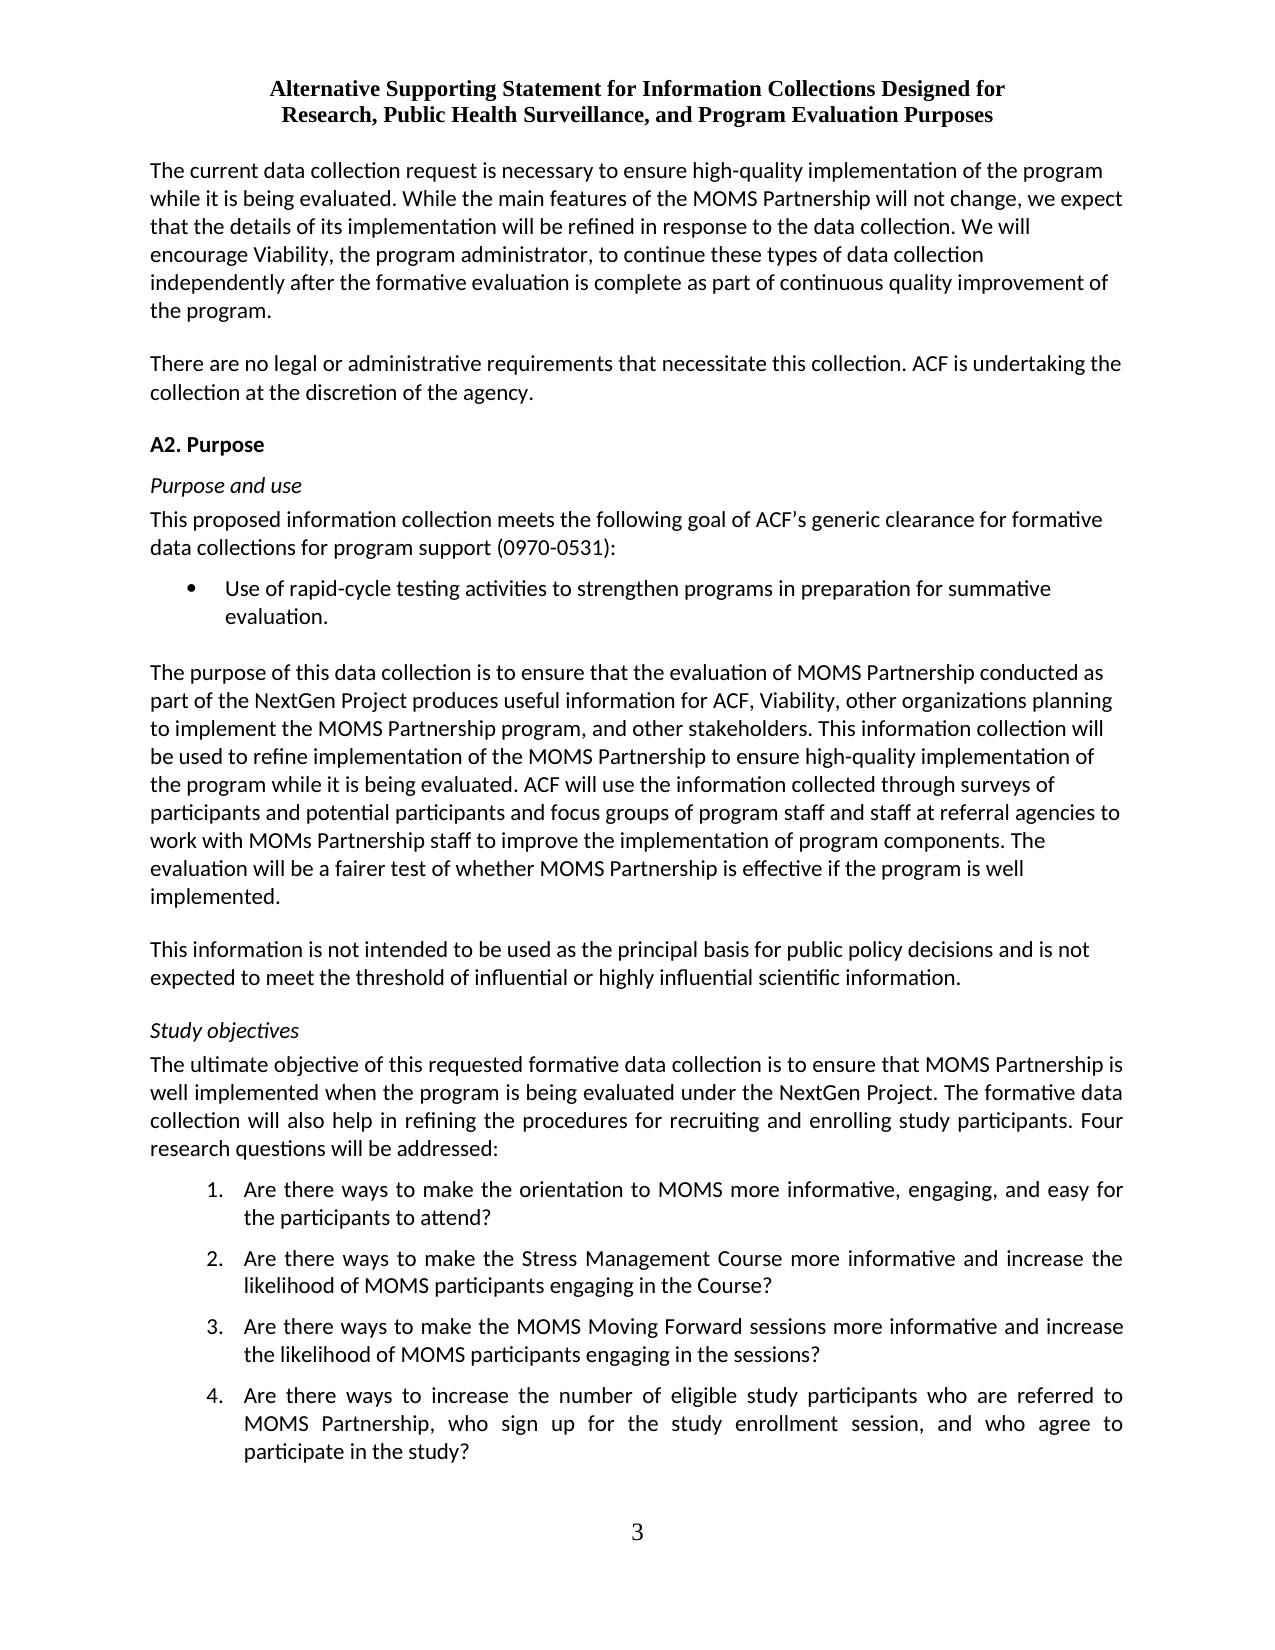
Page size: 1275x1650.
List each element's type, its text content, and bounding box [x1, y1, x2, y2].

text This proposed information collection meets the following goal of ACF’s generic clearance for formative data collections for program support (0970-0531): [150, 505, 1125, 561]
list Are there ways to make the Stress Management Course more informative and increase the likelihood of MOMS participants engaging in the Course? [206, 1244, 1125, 1300]
text Purpose and use [150, 471, 1125, 499]
text The ultimate objective of this requested formative data collection is to ensure that MOMS Partnership is well implemented when the program is being evaluated under the NextGen Project. The formative data collection will also help in refining the procedures for recruiting and enrolling study participants. Four research questions will be addressed: [150, 1051, 1125, 1163]
list Use of rapid-cycle testing activities to strengthen programs in preparation for summative evaluation. [187, 574, 1125, 630]
text Study objectives [150, 1016, 1125, 1044]
text A2. Purpose [150, 431, 1125, 459]
list Are there ways to increase the number of eligible study participants who are referred to MOMS Partnership, who sign up for the study enrollment session, and who agree to participate in the study? [206, 1381, 1125, 1465]
text This information is not intended to be used as the principal basis for public policy decisions and is not expected to meet the threshold of influential or highly influential scientific information. [150, 935, 1125, 991]
text The purpose of this data collection is to ensure that the evaluation of MOMS Partnership conducted as part of the NextGen Project produces useful information for ACF, Viability, other organizations planning to implement the MOMS Partnership program, and other stakeholders. This information collection will be used to refine implementation of the MOMS Partnership to ensure high-quality implementation of the program while it is being evaluated. ACF will use the information collected through surveys of participants and potential participants and focus groups of program staff and staff at referral agencies to work with MOMs Partnership staff to improve the implementation of program components. The evaluation will be a fairer test of whether MOMS Partnership is effective if the program is well implemented. [150, 658, 1125, 910]
text There are no legal or administrative requirements that necessitate this collection. ACF is undertaking the collection at the discretion of the agency. [150, 349, 1125, 406]
list Are there ways to make the orientation to MOMS more informative, engaging, and easy for the participants to attend? [206, 1175, 1125, 1231]
text The current data collection request is necessary to ensure high-quality implementation of the program while it is being evaluated. While the main features of the MOMS Partnership will not change, we expect that the details of its implementation will be refined in response to the data collection. We will encourage Viability, the program administrator, to continue these types of data collection independently after the formative evaluation is complete as part of continuous quality improvement of the program. [150, 156, 1125, 324]
list Are there ways to make the MOMS Moving Forward sessions more informative and increase the likelihood of MOMS participants engaging in the sessions? [206, 1312, 1125, 1368]
